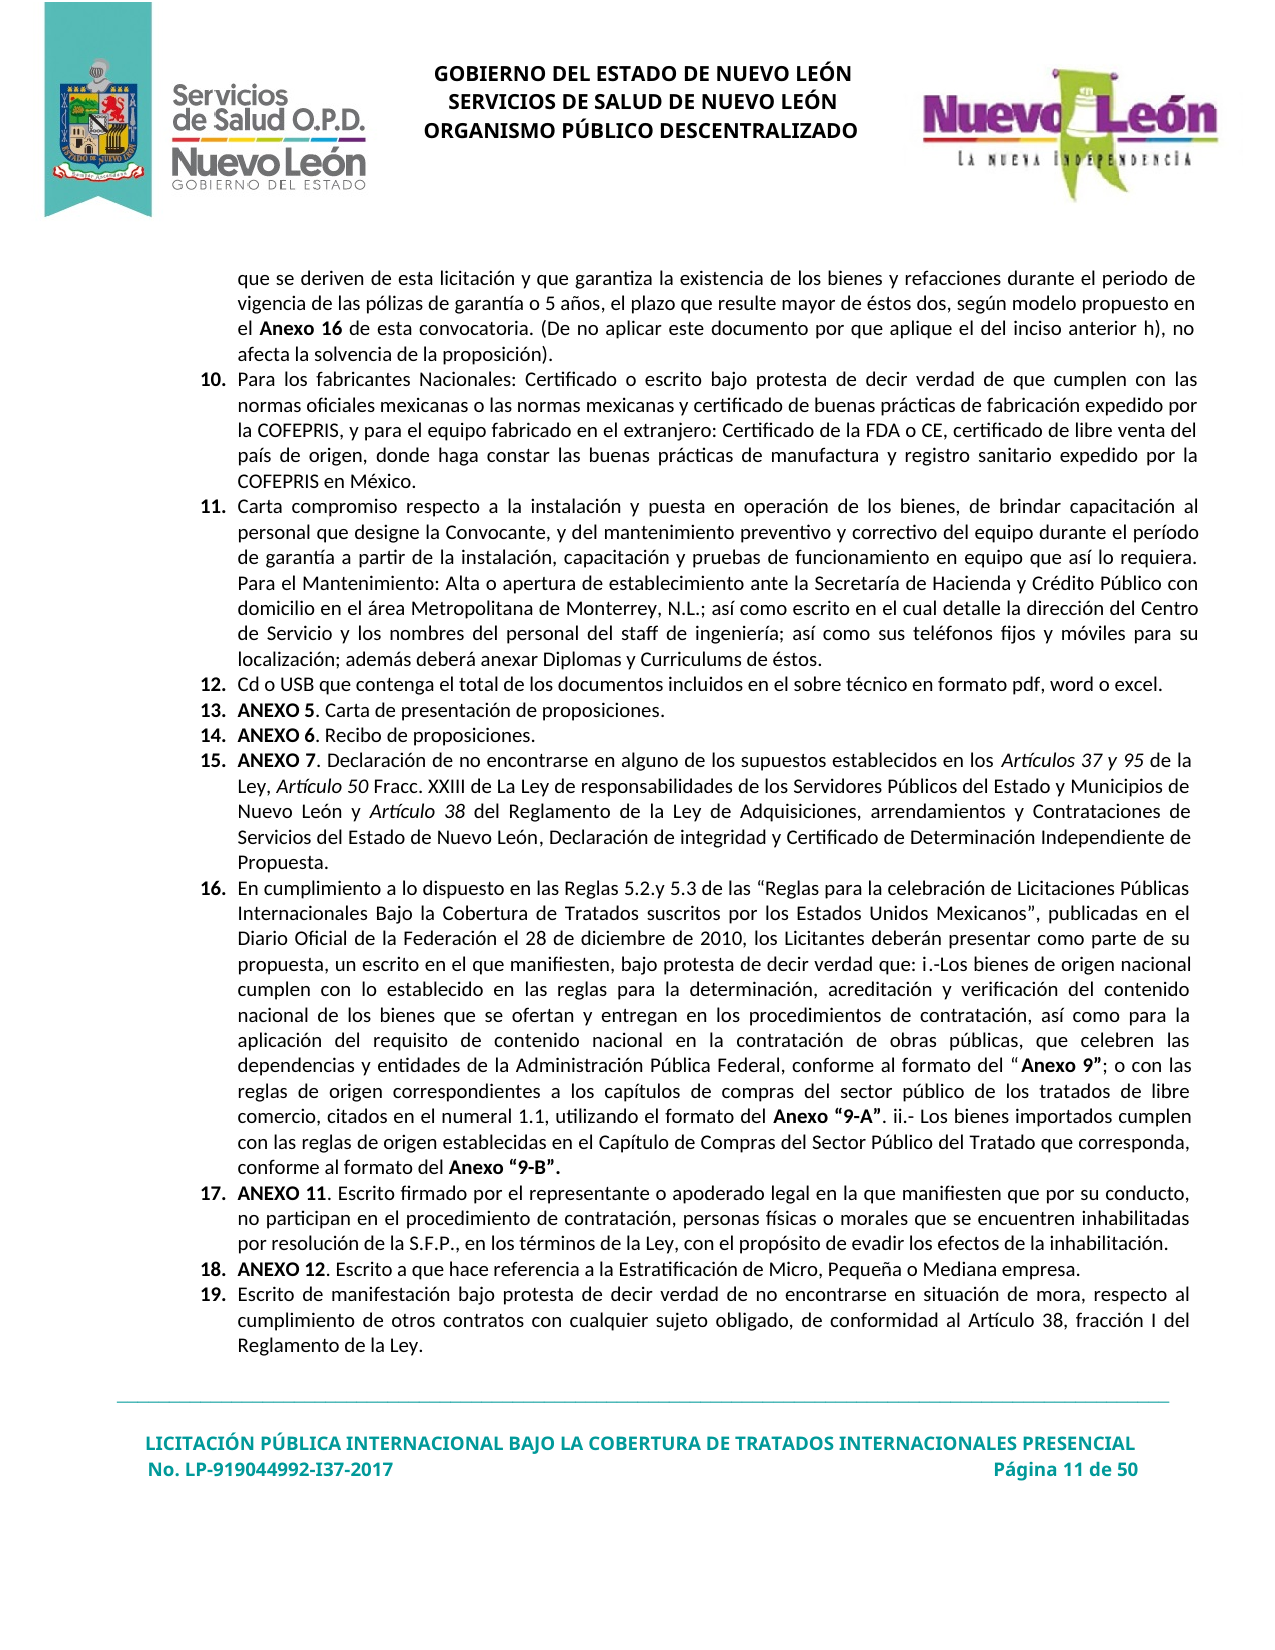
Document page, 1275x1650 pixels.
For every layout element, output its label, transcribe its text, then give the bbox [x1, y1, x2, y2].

list ANEXO 11. Escrito firmado por el representante o apoderado legal en la que manifiesten que por su conducto, no participan en el procedimiento de contratación, personas físicas o morales que se encuentren inhabilitadas por resolución de la S.F.P., en los términos de la Ley, con el propósito de evadir los efectos de la inhabilitación. [200, 1180, 1192, 1256]
list Para los fabricantes Nacionales: Certificado o escrito bajo protesta de decir verdad de que cumplen con las normas oficiales mexicanas o las normas mexicanas y certificado de buenas prácticas de fabricación expedido por la COFEPRIS, y para el equipo fabricado en el extranjero: Certificado de la FDA o CE, certificado de libre venta del país de origen, donde haga constar las buenas prácticas de manufactura y registro sanitario expedido por la COFEPRIS en México. [200, 366, 1200, 493]
list En cumplimiento a lo dispuesto en las Reglas 5.2.y 5.3 de las “Reglas para la celebración de Licitaciones Públicas Internacionales Bajo la Cobertura de Tratados suscritos por los Estados Unidos Mexicanos”, publicadas en el Diario Oficial de la Federación el 28 de diciembre de 2010, los Licitantes deberán presentar como parte de su propuesta, un escrito en el que manifiesten, bajo protesta de decir verdad que: i.-Los bienes de origen nacional cumplen con lo establecido en las reglas para la determinación, acreditación y verificación del contenido nacional de los bienes que se ofertan y entregan en los procedimientos de contratación, así como para la aplicación del requisito de contenido nacional en la contratación de obras públicas, que celebren las dependencias y entidades de la Administración Pública Federal, conforme al formato del “Anexo 9”; o con las reglas de origen correspondientes a los capítulos de compras del sector público de los tratados de libre comercio, citados en el numeral 1.1, utilizando el formato del Anexo “9-A”. ii.- Los bienes importados cumplen con las reglas de origen establecidas en el Capítulo de Compras del Sector Público del Tratado que corresponda, conforme al formato del Anexo “9-B”. [200, 875, 1192, 1180]
list Escrito de manifestación bajo protesta de decir verdad de no encontrarse en situación de mora, respecto al cumplimiento de otros contratos con cualquier sujeto obligado, de conformidad al Artículo 38, fracción I del Reglamento de la Ley. [200, 1281, 1192, 1358]
list ANEXO 12. Escrito a que hace referencia a la Estratificación de Micro, Pequeña o Mediana empresa. [200, 1256, 1192, 1281]
picture [15, 2, 1249, 229]
list Carta compromiso respecto a la instalación y puesta en operación de los bienes, de brindar capacitación al personal que designe la Convocante, y del mantenimiento preventivo y correctivo del equipo durante el período de garantía a partir de la instalación, capacitación y pruebas de funcionamiento en equipo que así lo requiera. Para el Mantenimiento: Alta o apertura de establecimiento ante la Secretaría de Hacienda y Crédito Público con domicilio en el área Metropolitana de Monterrey, N.L.; así como escrito en el cual detalle la dirección del Centro de Servicio y los nombres del personal del staff de ingeniería; así como sus teléfonos fijos y móviles para su localización; además deberá anexar Diplomas y Curriculums de éstos. [200, 493, 1201, 671]
list ANEXO 5. Carta de presentación de proposiciones. [200, 697, 1192, 722]
list ANEXO 6. Recibo de proposiciones. [200, 722, 1192, 748]
list Cd o USB que contenga el total de los documentos incluidos en el sobre técnico en formato pdf, word o excel. [200, 671, 1197, 697]
list ANEXO 7. Declaración de no encontrarse en alguno de los supuestos establecidos en los Artículos 37 y 95 de la Ley, Artículo 50 Fracc. XXIII de La Ley de responsabilidades de los Servidores Públicos del Estado y Municipios de Nuevo León y Artículo 38 del Reglamento de la Ley de Adquisiciones, arrendamientos y Contrataciones de Servicios del Estado de Nuevo León, Declaración de integridad y Certificado de Determinación Independiente de Propuesta. [200, 748, 1192, 875]
